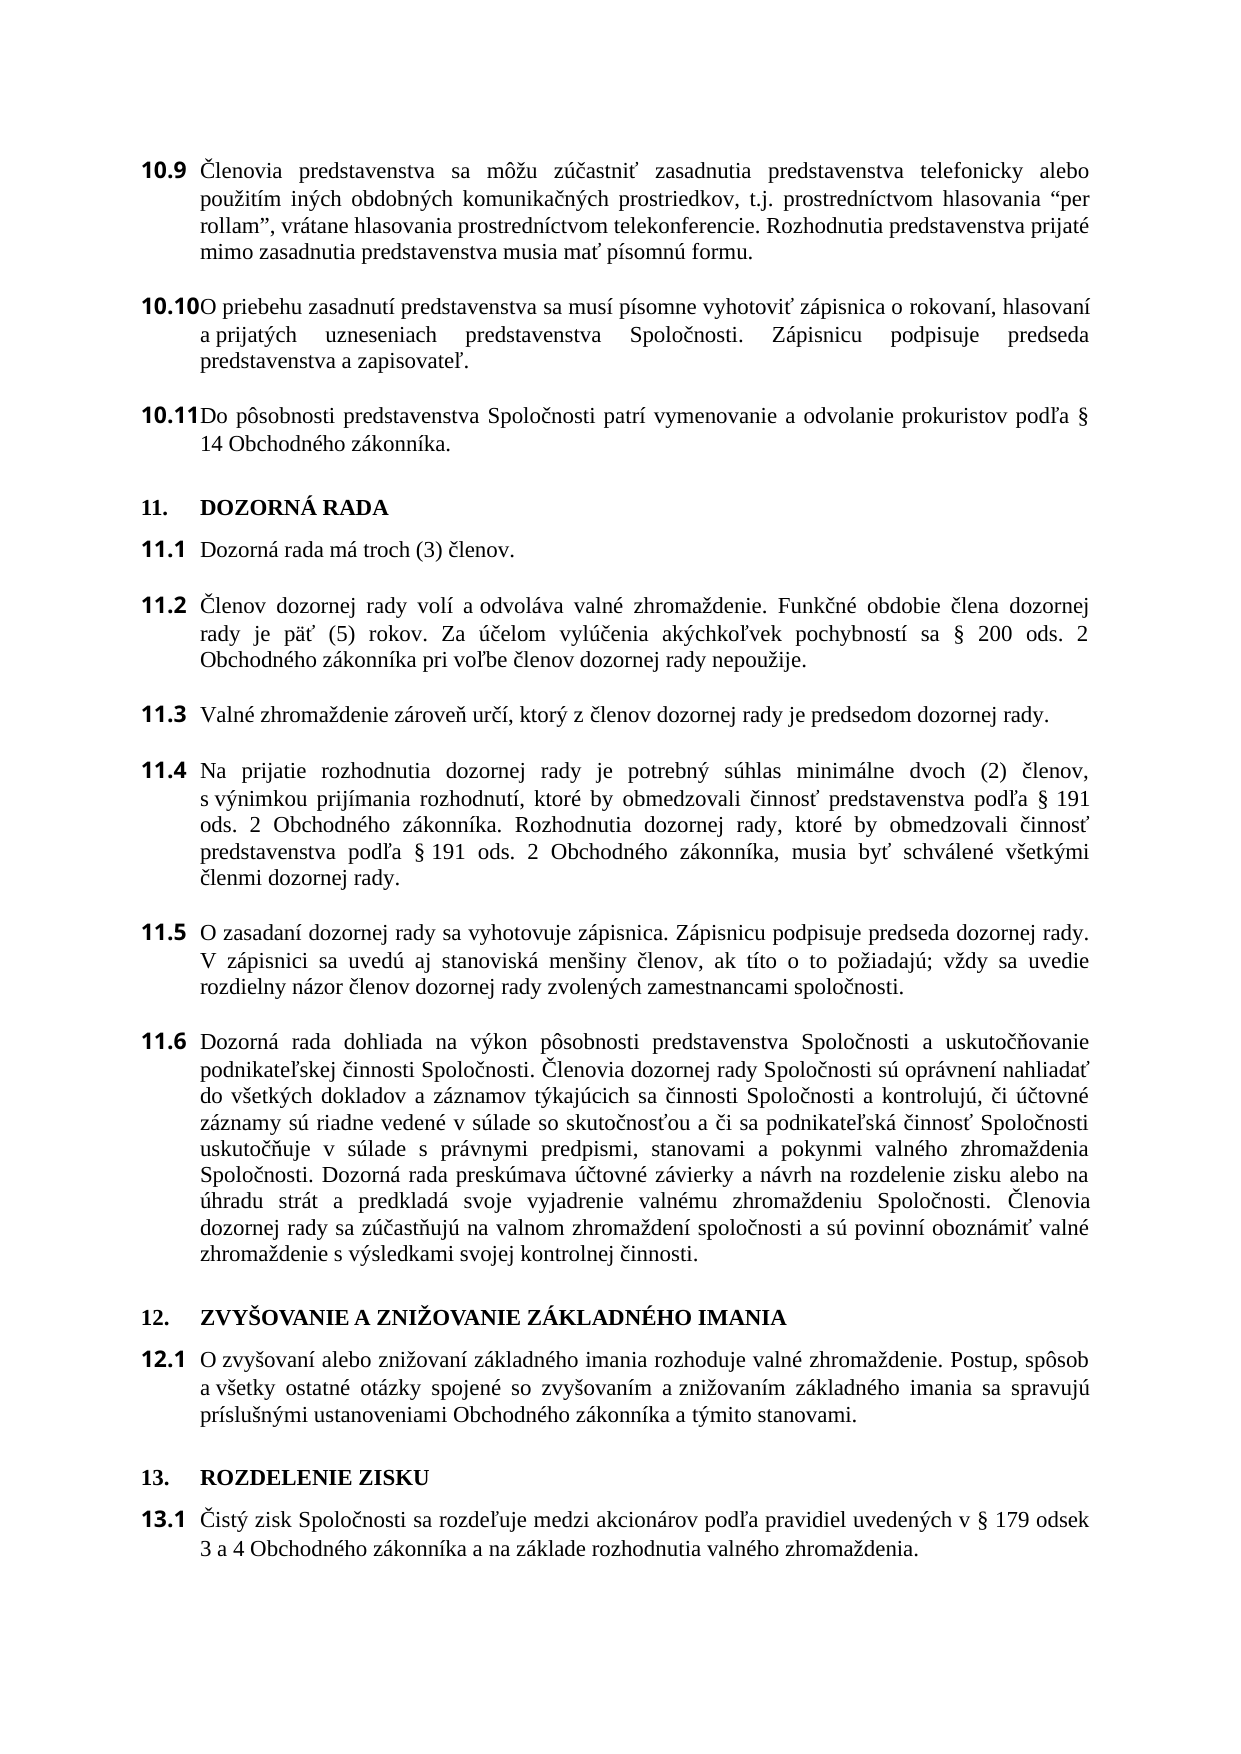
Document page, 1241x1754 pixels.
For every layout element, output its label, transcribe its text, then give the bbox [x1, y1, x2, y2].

table_cell O zvyšovaní alebo znižovaní základného imania rozhoduje valné zhromaždenie. Postup, spôsob a všetky ostatné otázky spojené so zvyšovaním a znižovaním základného imania sa spravujú príslušnými ustanoveniami Obchodného zákonníka a týmito stanovami. [129, 1331, 1102, 1439]
table_cell Dozorná rada má troch (3) členov. [129, 520, 1102, 576]
table_cell Dozorná rada [129, 469, 1102, 520]
table_cell Na prijatie rozhodnutia dozornej rady je potrebný súhlas minimálne dvoch (2) členov, s výnimkou prijímania rozhodnutí, ktoré by obmedzovali činnosť predstavenstva podľa § 191 ods. 2 Obchodného zákonníka. Rozhodnutia dozornej rady, ktoré by obmedzovali činnosť predstavenstva podľa § 191 ods. 2 Obchodného zákonníka, musia byť schválené všetkými členmi dozornej rady. [129, 741, 1102, 903]
table_cell Členov dozornej rady volí a odvoláva valné zhromaždenie. Funkčné obdobie člena dozornej rady je päť (5) rokov. Za účelom vylúčenia akýchkoľvek pochybností sa § 200 ods. 2 Obchodného zákonníka pri voľbe členov dozornej rady nepoužije. [129, 576, 1102, 685]
table_cell O priebehu zasadnutí predstavenstva sa musí písomne vyhotoviť zápisnica o rokovaní, hlasovaní a prijatých uzneseniach predstavenstva Spoločnosti. Zápisnicu podpisuje predseda predstavenstva a zapisovateľ. [129, 277, 1102, 386]
table_cell O zasadaní dozornej rady sa vyhotovuje zápisnica. Zápisnicu podpisuje predseda dozornej rady. V zápisnici sa uvedú aj stanoviská menšiny členov, ak títo o to požiadajú; vždy sa uvedie rozdielny názor členov dozornej rady zvolených zamestnancami spoločnosti. [129, 903, 1102, 1012]
table_cell Dozorná rada dohliada na výkon pôsobnosti predstavenstva Spoločnosti a uskutočňovanie podnikateľskej činnosti Spoločnosti. Členovia dozornej rady Spoločnosti sú oprávnení nahliadať do všetkých dokladov a záznamov týkajúcich sa činnosti Spoločnosti a kontrolujú, či účtovné záznamy sú riadne vedené v súlade so skutočnosťou a či sa podnikateľská činnosť Spoločnosti uskutočňuje v súlade s právnymi predpismi, stanovami a pokynmi valného zhromaždenia Spoločnosti. Dozorná rada preskúmava účtovné závierky a návrh na rozdelenie zisku alebo na úhradu strát a predkladá svoje vyjadrenie valnému zhromaždeniu Spoločnosti. Členovia dozornej rady sa zúčastňujú na valnom zhromaždení spoločnosti a sú povinní oboznámiť valné zhromaždenie s výsledkami svojej kontrolnej činnosti. [129, 1012, 1102, 1279]
table_cell ROZDELENIE ZISKU [129, 1440, 1102, 1491]
table_cell Členovia predstavenstva sa môžu zúčastniť zasadnutia predstavenstva telefonicky alebo použitím iných obdobných komunikačných prostriedkov, t.j. prostredníctvom hlasovania “per rollam”, vrátane hlasovania prostredníctvom telekonferencie. Rozhodnutia predstavenstva prijaté mimo zasadnutia predstavenstva musia mať písomnú formu. [129, 142, 1102, 277]
table_cell Valné zhromaždenie zároveň určí, ktorý z členov dozornej rady je predsedom dozornej rady. [129, 685, 1102, 741]
table_cell Do pôsobnosti predstavenstva Spoločnosti patrí vymenovanie a odvolanie prokuristov podľa § 14 Obchodného zákonníka. [129, 386, 1102, 469]
table_cell Zvyšovanie a znižovanie základného imania [129, 1279, 1102, 1331]
table_cell Čistý zisk Spoločnosti sa rozdeľuje medzi akcionárov podľa pravidiel uvedených v § 179 odsek 3 a 4 Obchodného zákonníka a na základe rozhodnutia valného zhromaždenia. [129, 1491, 1102, 1573]
